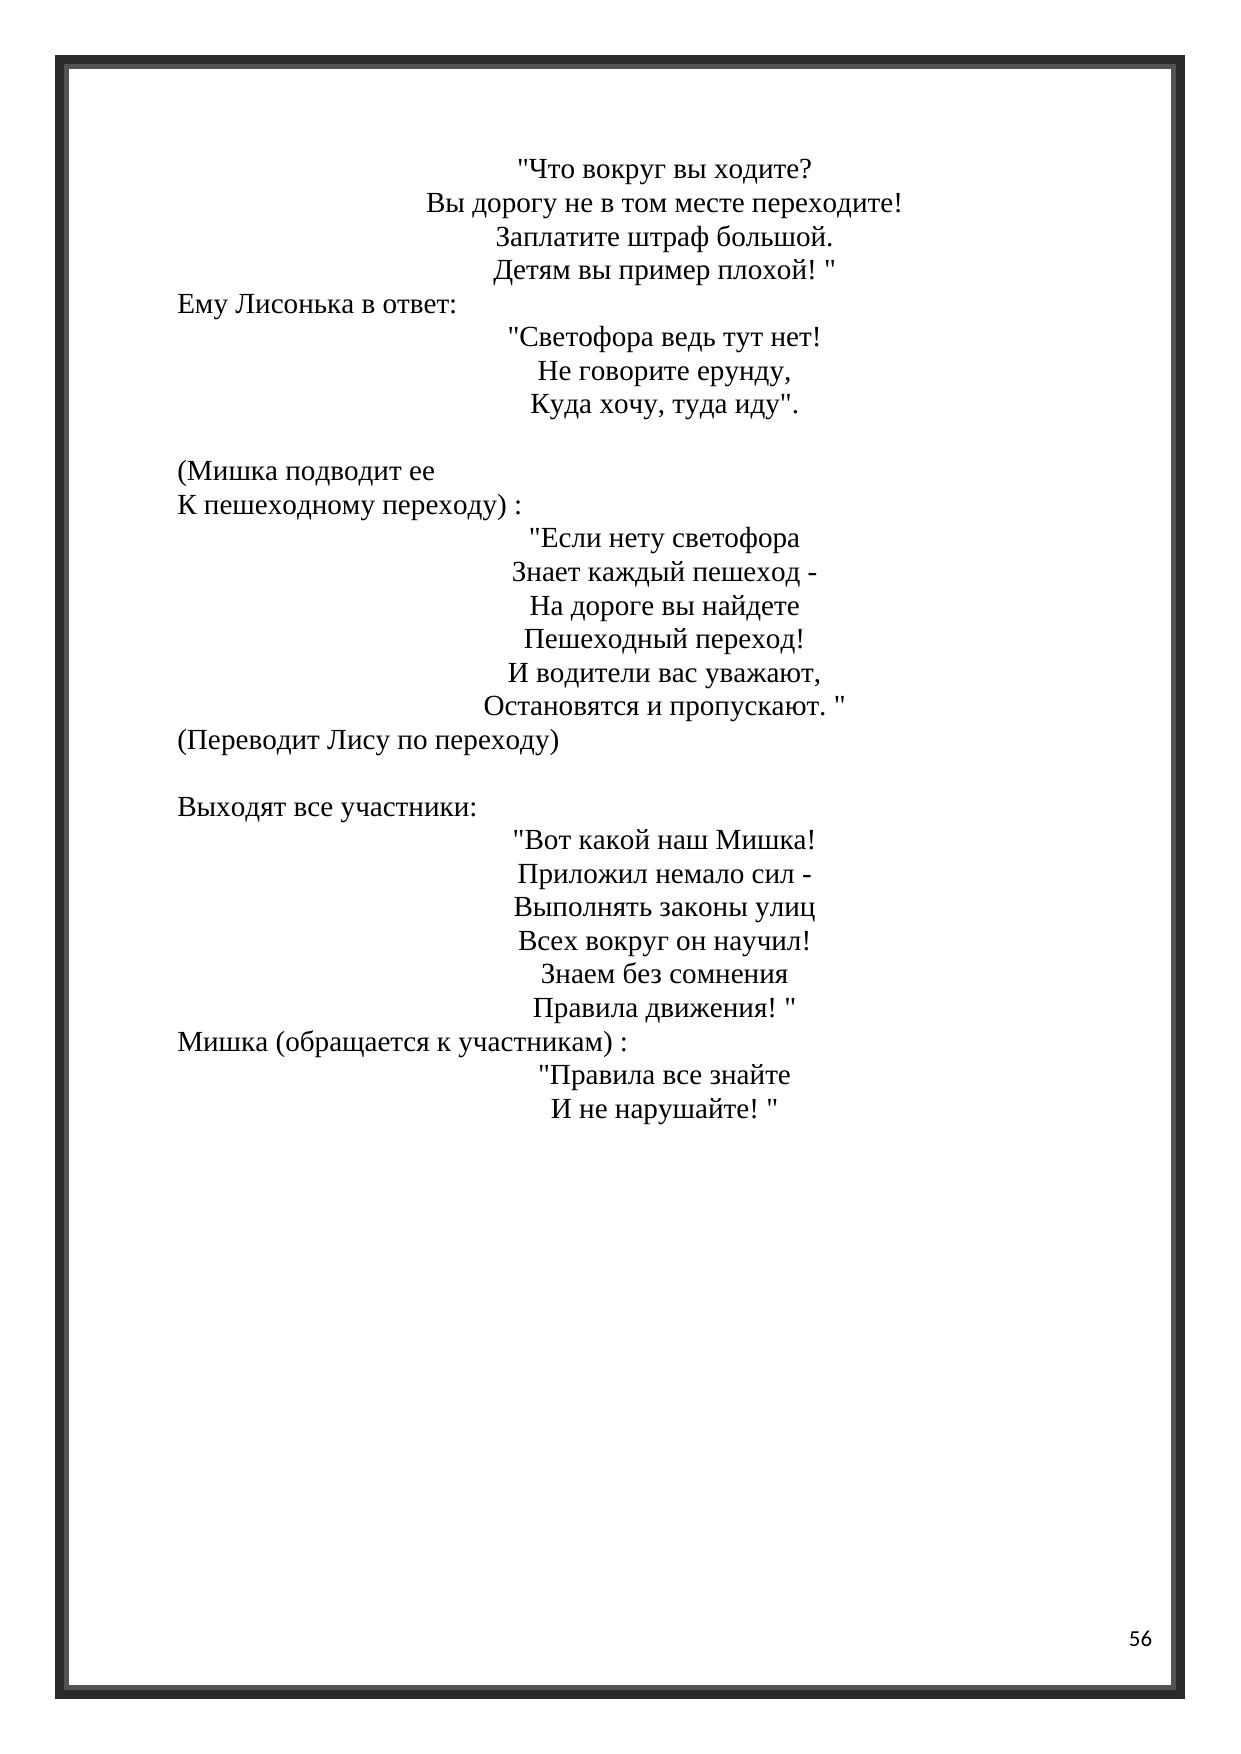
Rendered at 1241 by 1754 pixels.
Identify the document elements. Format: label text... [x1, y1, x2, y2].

text "Светофора ведь тут нет! [177, 319, 1152, 353]
text Детям вы пример плохой! " [177, 252, 1152, 286]
text "Что вокруг вы ходите? [177, 152, 1152, 185]
text Пешеходный переход! [177, 621, 1152, 655]
text Заплатите штраф большой. [177, 219, 1152, 252]
text (Переводит Лису по переходу) [177, 722, 1152, 755]
text (Мишка подводит ее [177, 453, 1152, 487]
text Куда хочу, туда иду". [177, 386, 1152, 420]
text И водители вас уважают, [177, 655, 1152, 688]
text К пешеходному переходу) : [177, 487, 1152, 521]
text Знаем без сомнения [177, 957, 1152, 990]
text Всех вокруг он научил! [177, 923, 1152, 957]
text "Если нету светофора [177, 521, 1152, 554]
text Правила движения! " [177, 990, 1152, 1024]
text Мишка (обращается к участникам) : [177, 1024, 1152, 1057]
text "Правила все знайте [177, 1057, 1152, 1091]
text И не нарушайте! " [177, 1091, 1152, 1124]
text Не говорите ерунду, [177, 353, 1152, 386]
text На дороге вы найдете [177, 588, 1152, 621]
text Приложил немало сил - [177, 856, 1152, 889]
text "Вот какой наш Мишка! [177, 822, 1152, 856]
text Выходят все участники: [177, 789, 1152, 822]
text Ему Лисонька в ответ: [177, 286, 1152, 319]
text Выполнять законы улиц [177, 889, 1152, 923]
text Знает каждый пешеход - [177, 554, 1152, 588]
text Остановятся и пропускают. " [177, 688, 1152, 722]
text Вы дорогу не в том месте переходите! [177, 185, 1152, 219]
